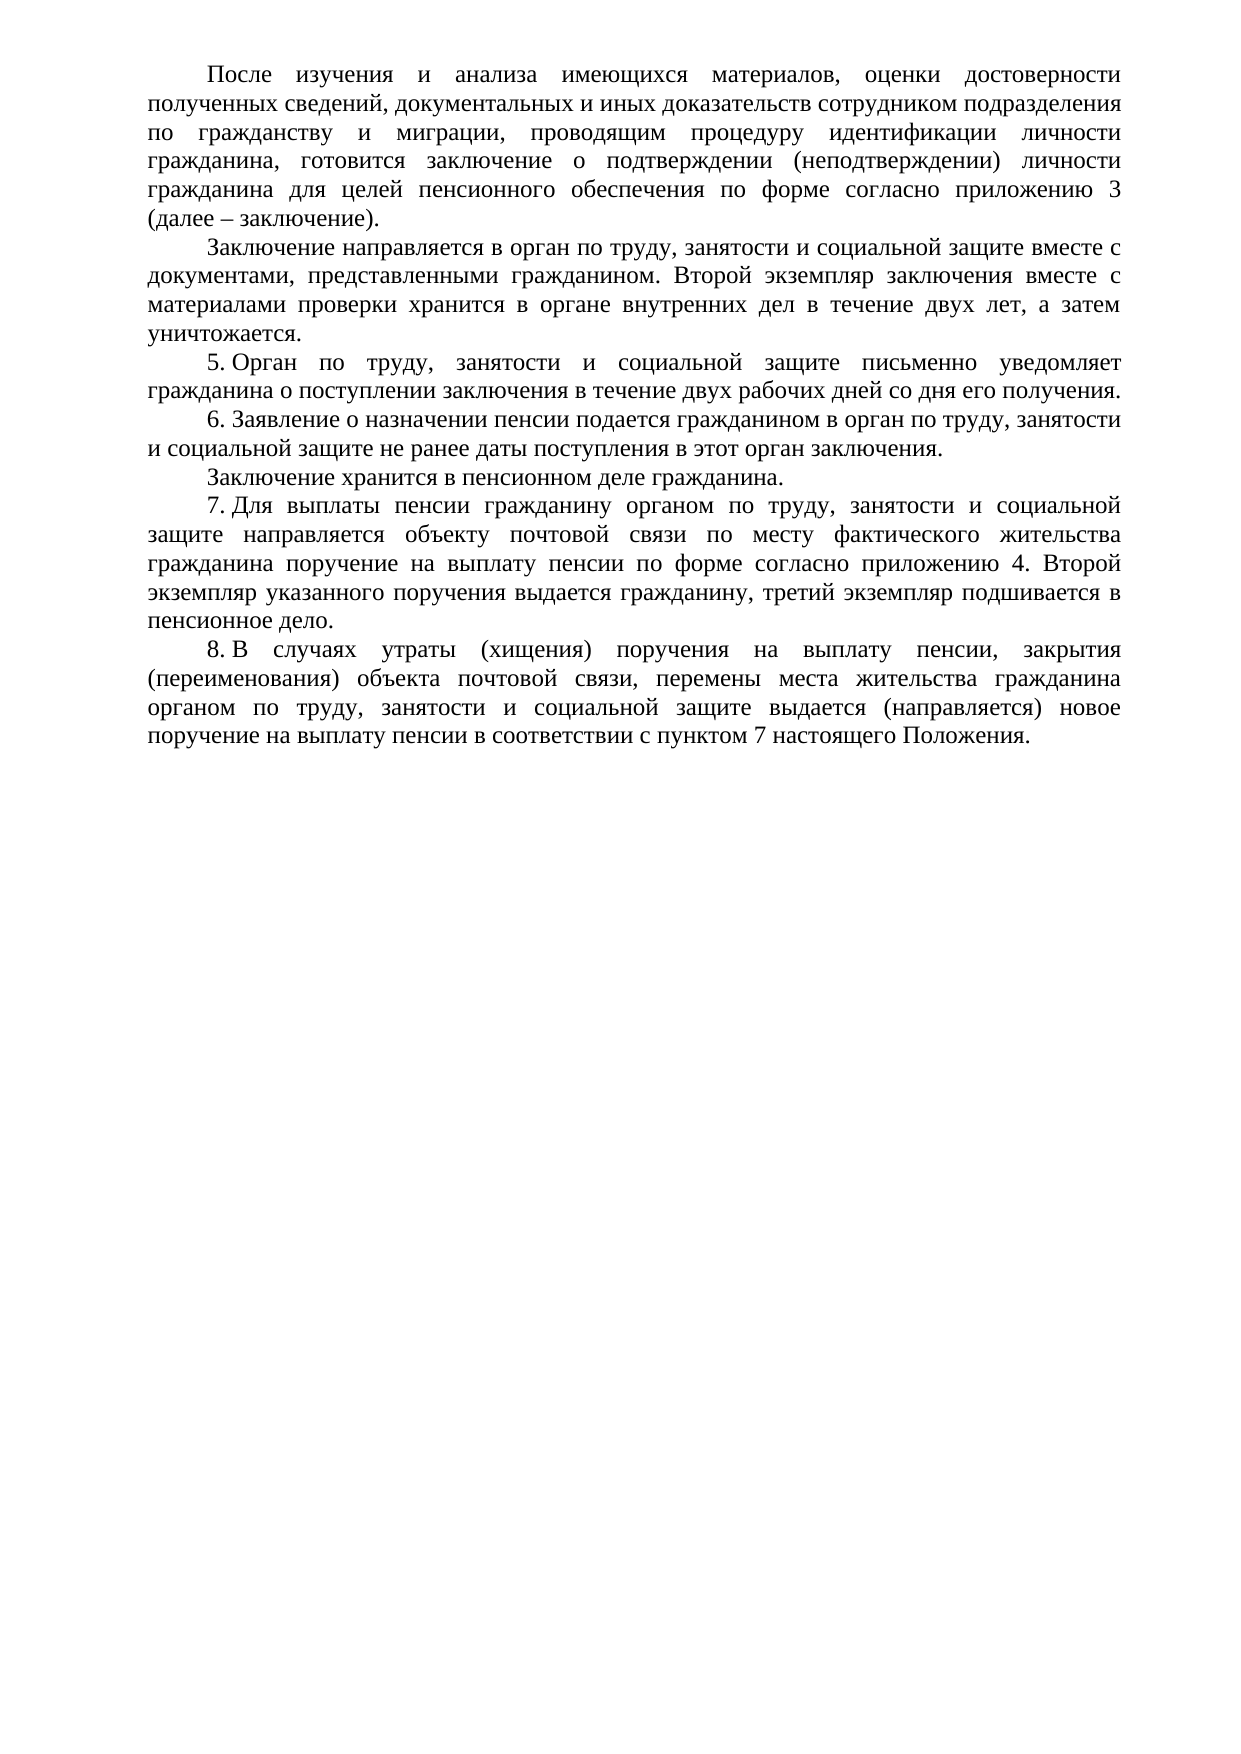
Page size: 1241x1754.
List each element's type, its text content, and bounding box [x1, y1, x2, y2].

text 8. В случаях утраты (хищения) поручения на выплату пенсии, закрытия (переименования) объекта почтовой связи, перемены места жительства гражданина органом по труду, занятости и социальной защите выдается (направляется) новое поручение на выплату пенсии в соответствии с пунктом 7 настоящего Положения. [147, 634, 1122, 749]
text Заключение хранится в пенсионном деле гражданина. [147, 462, 1122, 490]
text 6. Заявление о назначении пенсии подается гражданином в орган по труду, занятости и социальной защите не ранее даты поступления в этот орган заключения. [147, 404, 1122, 462]
text 7. Для выплаты пенсии гражданину органом по труду, занятости и социальной защите направляется объекту почтовой связи по месту фактического жительства гражданина поручение на выплату пенсии по форме согласно приложению 4. Второй экземпляр указанного поручения выдается гражданину, третий экземпляр подшивается в пенсионное дело. [147, 490, 1122, 634]
text Заключение направляется в орган по труду, занятости и социальной защите вместе с документами, представленными гражданином. Второй экземпляр заключения вместе с материалами проверки хранится в органе внутренних дел в течение двух лет, а затем уничтожается. [147, 232, 1122, 347]
text После изучения и анализа имеющихся материалов, оценки достоверности полученных сведений, документальных и иных доказательств сотрудником подразделения по гражданству и миграции, проводящим процедуру идентификации личности гражданина, готовится заключение о подтверждении (неподтверждении) личности гражданина для целей пенсионного обеспечения по форме согласно приложению 3 (далее – заключение). [147, 59, 1122, 232]
text 5. Орган по труду, занятости и социальной защите письменно уведомляет гражданина о поступлении заключения в течение двух рабочих дней со дня его получения. [147, 347, 1122, 404]
